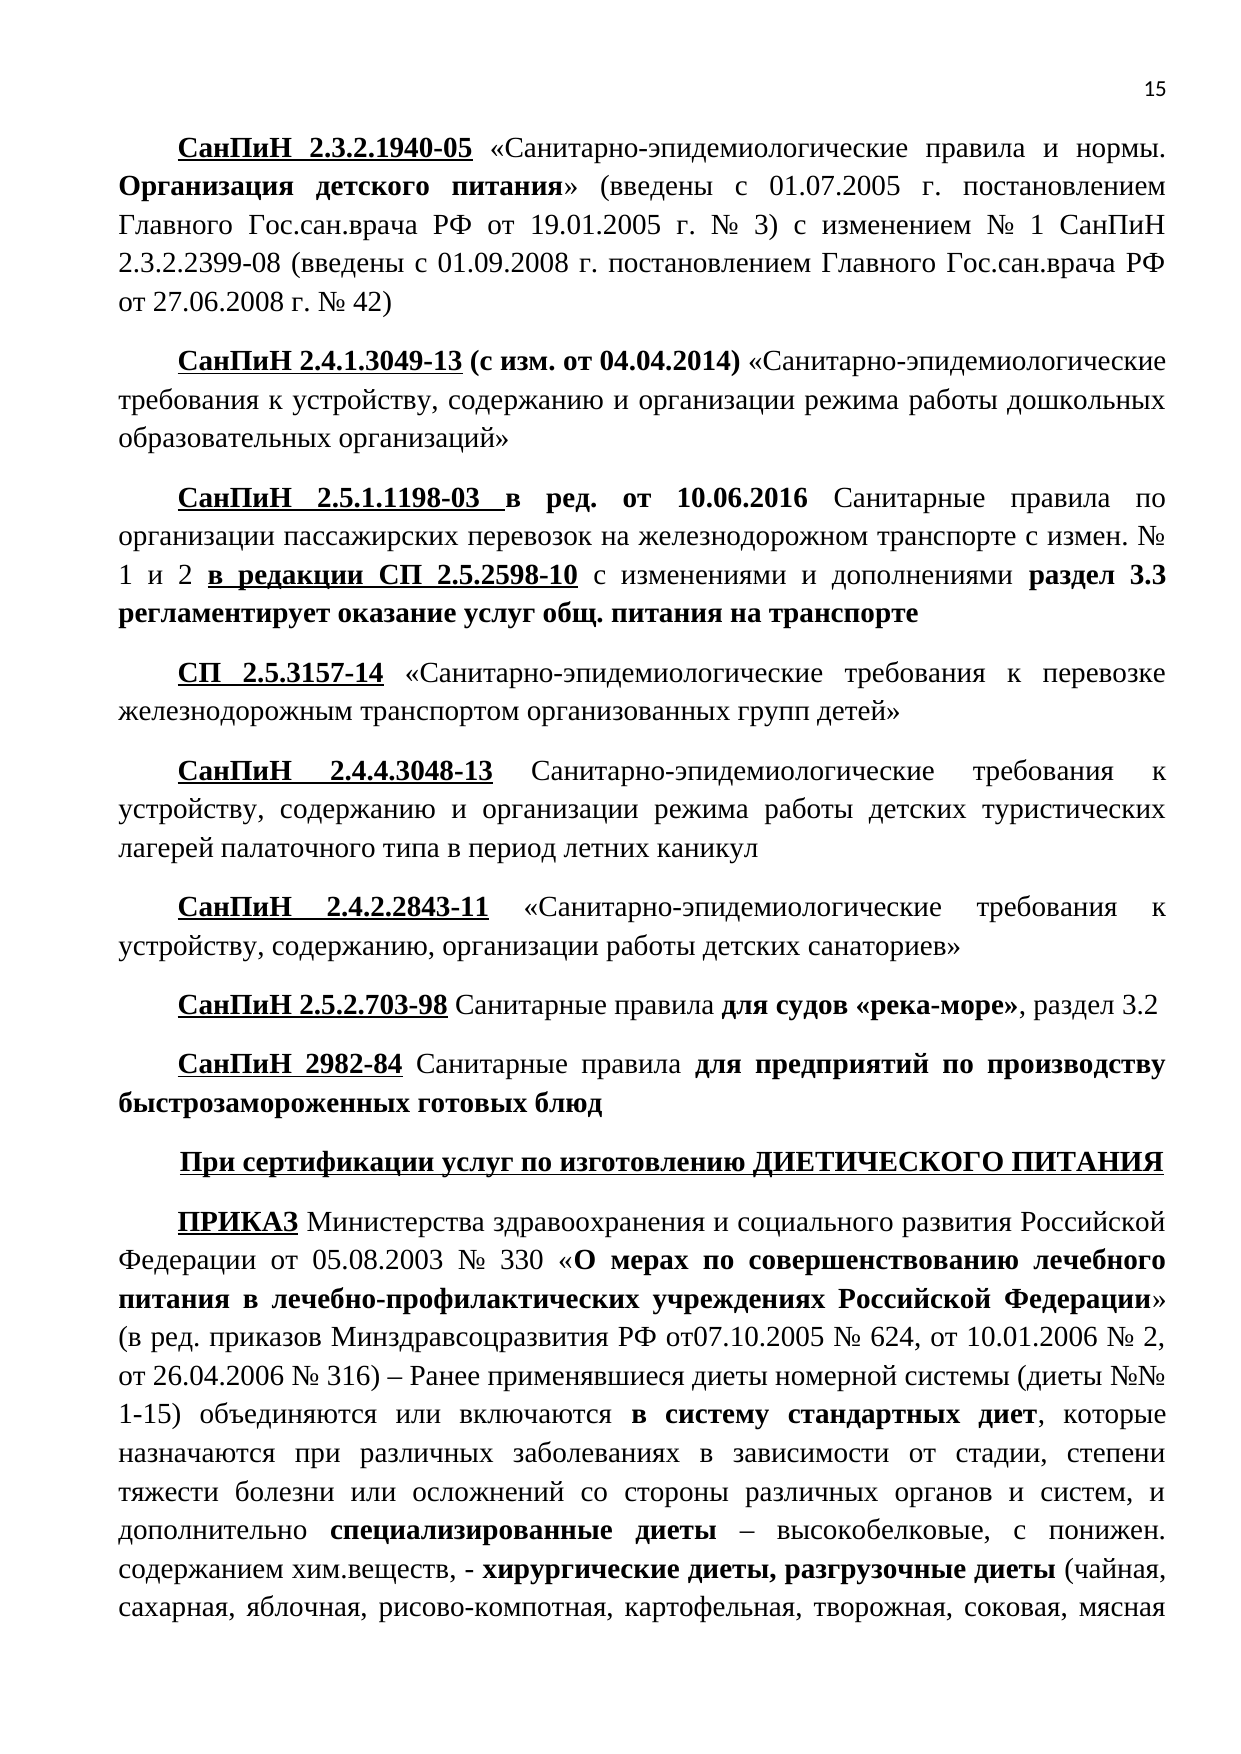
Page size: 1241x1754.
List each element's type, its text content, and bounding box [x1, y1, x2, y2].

text СанПиН 2.4.2.2843-11 «Санитарно-эпидемиологические требования к устройству, содержанию, организации работы детских санаториев» [118, 889, 1166, 961]
text СанПиН 2.5.1.1198-03 в ред. от 10.06.2016 Санитарные правила по организации пассажирских перевозок на железнодорожном транспорте с измен. № 1 и 2 в редакции СП 2.5.2598-10 с изменениями и дополнениями раздел 3.3 регламентирует оказание услуг общ. питания на транспорте [118, 480, 1166, 629]
text СанПиН 2.3.2.1940-05 «Санитарно-эпидемиологические правила и нормы. Организация детского питания» (введены с 01.07.2005 г. постановлением Главного Гос.сан.врача РФ от 19.01.2005 г. № 3) с изменением № 1 СанПиН 2.3.2.2399-08 (введены с 01.09.2008 г. постановлением Главного Гос.сан.врача РФ от 27.06.2008 г. № 42) [118, 130, 1166, 318]
text СанПиН 2.4.1.3049-13 (с изм. от 04.04.2014) «Санитарно-эпидемиологические требования к устройству, содержанию и организации режима работы дошкольных образовательных организаций» [118, 343, 1166, 454]
text СанПиН 2982-84 Санитарные правила для предприятий по производству быстрозамороженных готовых блюд [118, 1047, 1166, 1119]
text СанПиН 2.5.2.703-98 Санитарные правила для судов «река-море», раздел 3.2 [118, 987, 1166, 1021]
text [118, 1204, 1166, 1623]
text СП 2.5.3157-14 «Санитарно-эпидемиологические требования к перевозке железнодорожным транспортом организованных групп детей» [118, 655, 1166, 727]
text При сертификации услуг по изготовлению ДИЕТИЧЕСКОГО ПИТАНИЯ [118, 1144, 1166, 1178]
text СанПиН 2.4.4.3048-13 Санитарно-эпидемиологические требования к устройству, содержанию и организации режима работы детских туристических лагерей палаточного типа в период летних каникул [118, 753, 1166, 863]
